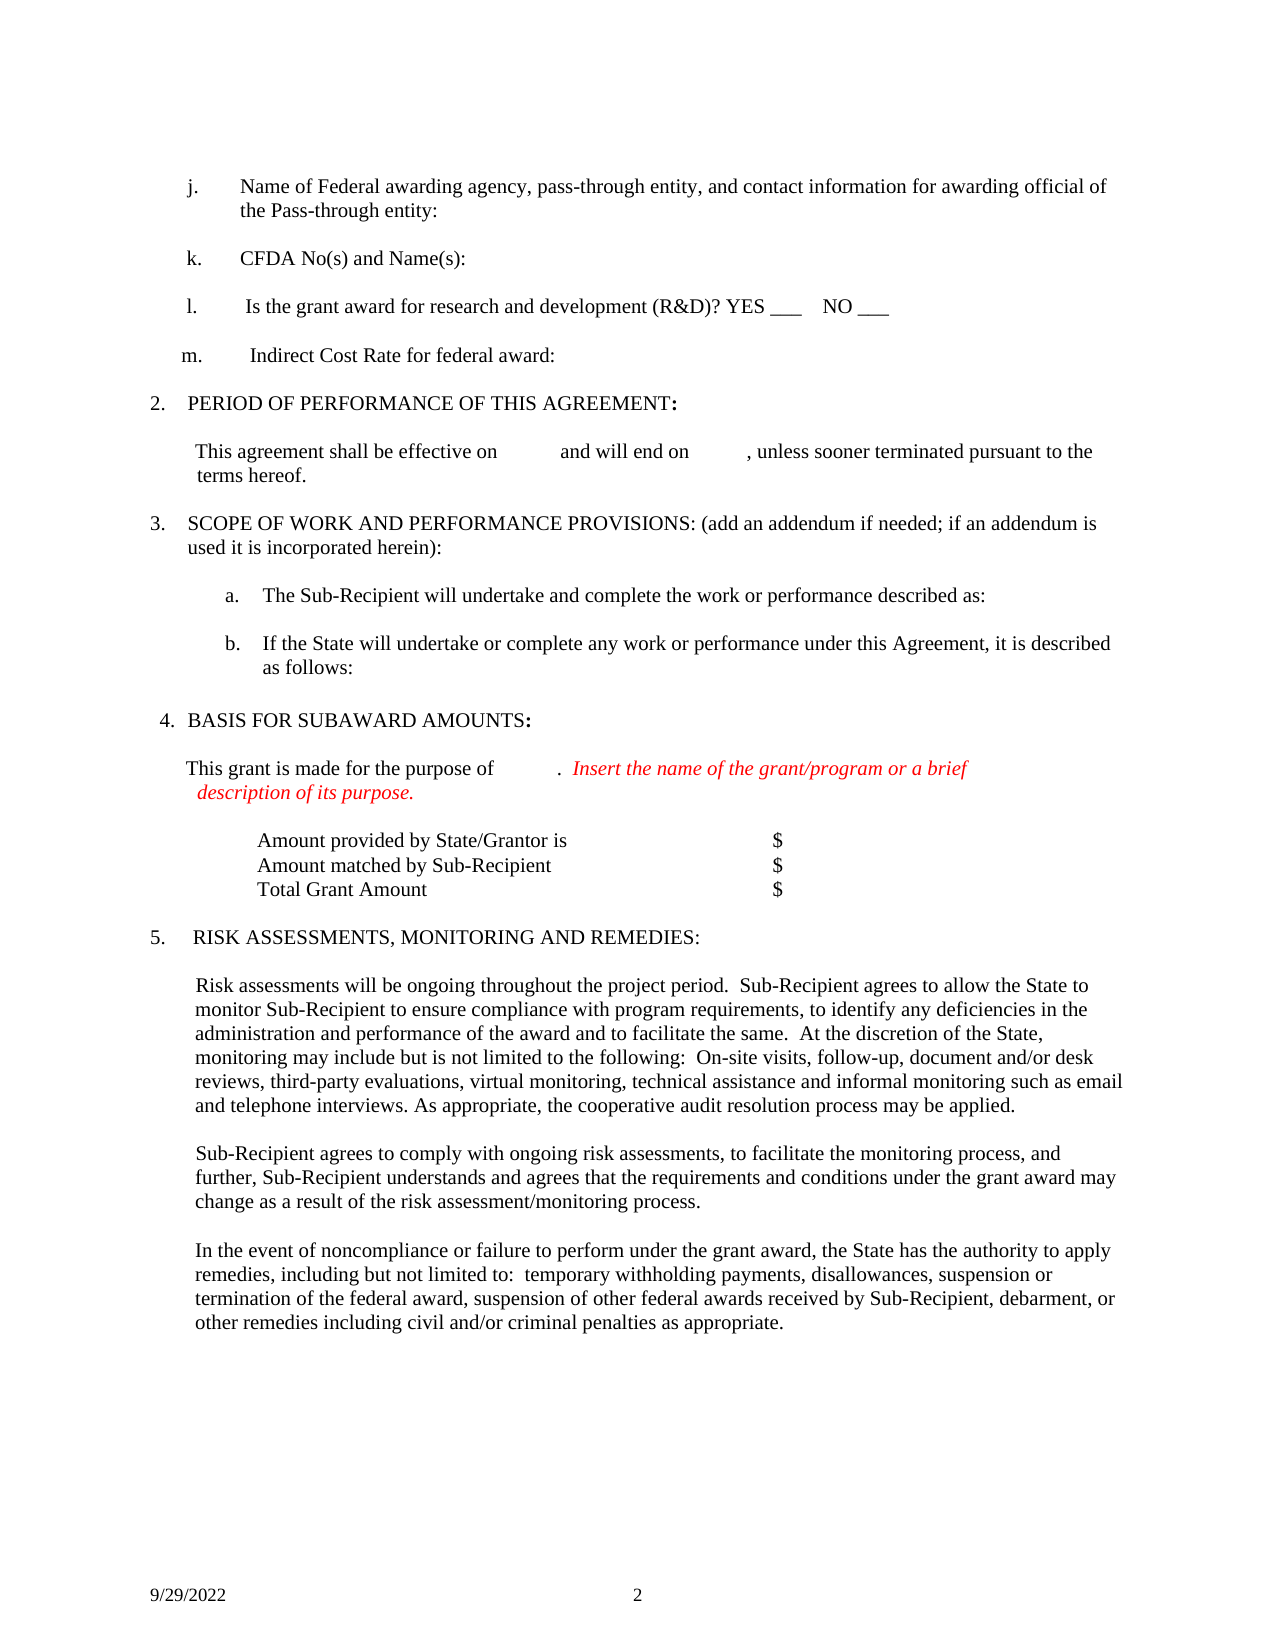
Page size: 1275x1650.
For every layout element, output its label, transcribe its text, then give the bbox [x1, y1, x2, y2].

table_header Amount provided by State/Grantor is [246, 829, 761, 852]
text Risk assessments will be ongoing throughout the project period. Sub-Recipient agrees to allow the State to monitor Sub-Recipient to ensure compliance with program requirements, to identify any deficiencies in the administration and performance of the award and to facilitate the same. At the discretion of the State, monitoring may include but is not limited to the following: On-site visits, follow-up, document and/or desk reviews, third-party evaluations, virtual monitoring, technical assistance and informal monitoring such as email and telephone interviews. As appropriate, the cooperative audit resolution process may be applied. [195, 973, 1125, 1117]
list l. Is the grant award for research and development (R&D)? YES ___ NO ___ [150, 294, 1125, 318]
text Sub-Recipient agrees to comply with ongoing risk assessments, to facilitate the monitoring process, and further, Sub-Recipient understands and agrees that the requirements and conditions under the grant award may change as a result of the risk assessment/monitoring process. [195, 1141, 1125, 1213]
table_cell Amount matched by Sub-Recipient [246, 853, 761, 877]
list This grant is made for the purpose of . Insert the name of the grant/program or a brief description of its purpose. [186, 756, 1050, 804]
list PERIOD OF PERFORMANCE OF THIS AGREEMENT: [150, 391, 1125, 415]
list If the State will undertake or complete any work or performance under this Agreement, it is described as follows: [225, 631, 1125, 679]
table_header $ [761, 829, 996, 852]
table_cell $ [761, 853, 996, 877]
subtitle BASIS FOR SUBAWARD AMOUNTS: [159, 708, 1125, 732]
table_cell Total Grant Amount [246, 877, 761, 901]
text j. Name of Federal awarding agency, pass-through entity, and contact information for awarding official of the Pass-through entity: [187, 174, 1125, 222]
list m. Indirect Cost Rate for federal award: [150, 342, 1125, 367]
list The Sub-Recipient will undertake and complete the work or performance described as: [225, 583, 1125, 607]
list SCOPE OF WORK AND PERFORMANCE PROVISIONS: (add an addendum if needed; if an addendum is used it is incorporated herein): [150, 511, 1125, 559]
text In the event of noncompliance or failure to perform under the grant award, the State has the authority to apply remedies, including but not limited to: temporary withholding payments, disallowances, suspension or termination of the federal award, suspension of other federal awards received by Sub-Recipient, debarment, or other remedies including civil and/or criminal penalties as appropriate. [195, 1237, 1125, 1334]
text This agreement shall be effective on and will end on , unless sooner terminated pursuant to the terms hereof. [195, 439, 1125, 487]
table_cell $ [761, 877, 996, 901]
subtitle RISK ASSESSMENTS, MONITORING AND REMEDIES: [150, 925, 1125, 949]
text k. CFDA No(s) and Name(s): [150, 246, 1125, 270]
